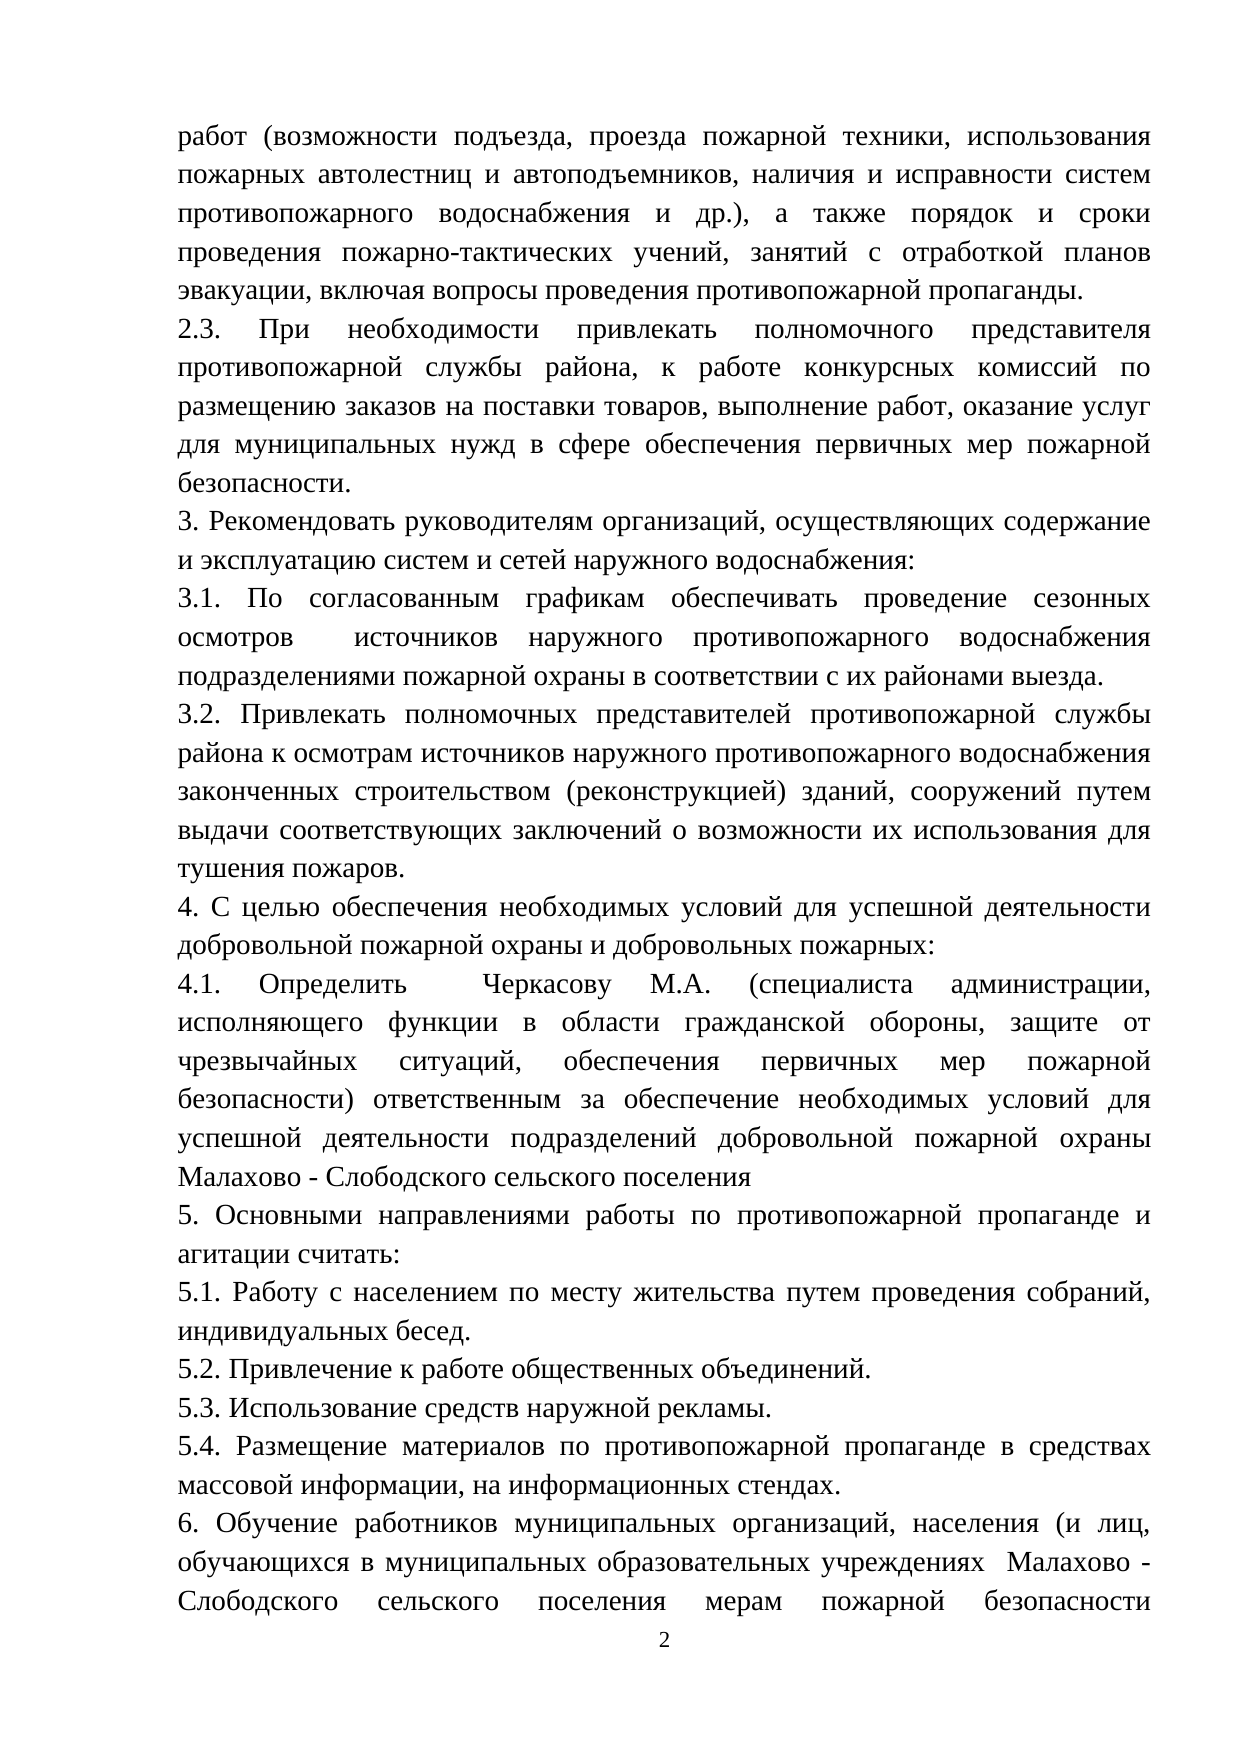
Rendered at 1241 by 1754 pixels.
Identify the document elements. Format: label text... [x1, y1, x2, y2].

text 4.1. Определить Черкасову М.А. (специалиста администрации, исполняющего функции в области гражданской обороны, защите от чрезвычайных ситуаций, обеспечения первичных мер пожарной безопасности) ответственным за обеспечение необходимых условий для успешной деятельности подразделений добровольной пожарной охраны Малахово - Слободского сельского поселения [177, 966, 1152, 1192]
text 5.4. Размещение материалов по противопожарной пропаганде в средствах массовой информации, на информационных стендах. [177, 1428, 1152, 1501]
text 3.1. По согласованным графикам обеспечивать проведение сезонных осмотров источников наружного противопожарного водоснабжения подразделениями пожарной охраны в соответствии с их районами выезда. [177, 581, 1152, 691]
text 4. С целью обеспечения необходимых условий для успешной деятельности добровольной пожарной охраны и добровольных пожарных: [177, 889, 1152, 961]
text 5.2. Привлечение к работе общественных объединений. [177, 1351, 1152, 1385]
text 3.2. Привлекать полномочных представителей противопожарной службы района к осмотрам источников наружного противопожарного водоснабжения законченных строительством (реконструкцией) зданий, сооружений путем выдачи соответствующих заключений о возможности их использования для тушения пожаров. [177, 696, 1152, 884]
text 5. Основными направлениями работы по противопожарной пропаганде и агитации считать: [177, 1197, 1152, 1269]
text 5.1. Работу с населением по месту жительства путем проведения собраний, индивидуальных бесед. [177, 1274, 1152, 1346]
text 5.3. Использование средств наружной рекламы. [177, 1390, 1152, 1423]
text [177, 1506, 1152, 1616]
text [177, 118, 1152, 306]
text 3. Рекомендовать руководителям организаций, осуществляющих содержание и эксплуатацию систем и сетей наружного водоснабжения: [177, 503, 1152, 576]
text 2.3. При необходимости привлекать полномочного представителя противопожарной службы района, к работе конкурсных комиссий по размещению заказов на поставки товаров, выполнение работ, оказание услуг для муниципальных нужд в сфере обеспечения первичных мер пожарной безопасности. [177, 311, 1152, 498]
